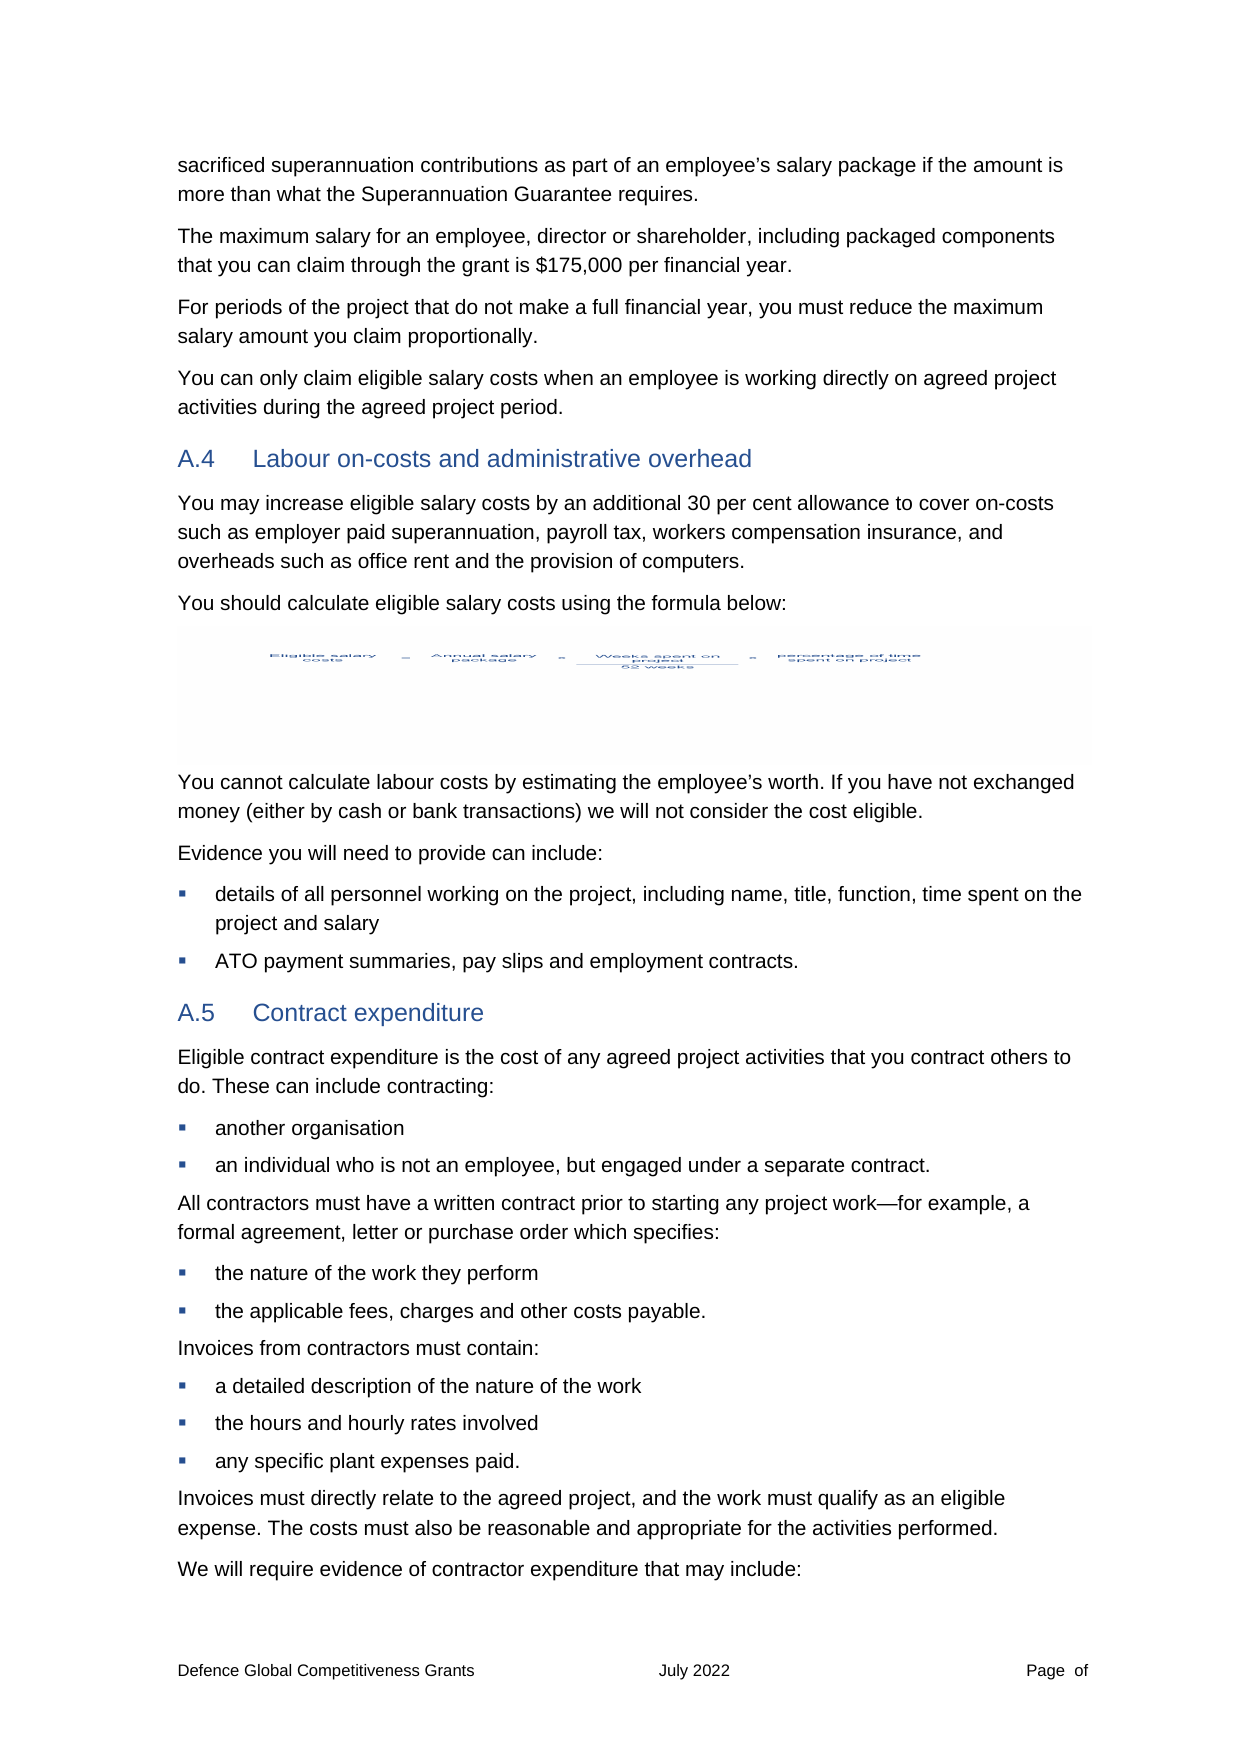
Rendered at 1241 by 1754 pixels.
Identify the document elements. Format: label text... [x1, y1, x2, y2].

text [177, 148, 1092, 206]
picture [177, 626, 1093, 765]
text Eligible contract expenditure is the cost of any agreed project activities that you contract others to do. These can include contracting: [177, 1039, 1092, 1098]
list any specific plant expenses paid. [177, 1443, 1092, 1473]
text You should calculate eligible salary costs using the formula below: [177, 585, 1092, 614]
list another organisation [177, 1110, 1092, 1139]
text Evidence you will need to provide can include: [177, 835, 1092, 864]
list the hours and hourly rates involved [177, 1406, 1092, 1435]
text We will require evidence of contractor expenditure that may include: [177, 1552, 1092, 1581]
list details of all personnel working on the project, including name, title, function, time spent on the project and salary [177, 877, 1092, 935]
list an individual who is not an employee, but engaged under a separate contract. [177, 1148, 1092, 1177]
subtitle Contract expenditure [177, 998, 1092, 1027]
text You may increase eligible salary costs by an additional 30 per cent allowance to cover on-costs such as employer paid superannuation, payroll tax, workers compensation insurance, and overheads such as office rent and the provision of computers. [177, 485, 1092, 573]
text The maximum salary for an employee, director or shareholder, including packaged components that you can claim through the grant is $175,000 per financial year. [177, 218, 1092, 277]
subtitle Labour on-costs and administrative overhead [177, 443, 1092, 473]
text You can only claim eligible salary costs when an employee is working directly on agreed project activities during the agreed project period. [177, 360, 1092, 418]
list the nature of the work they perform [177, 1256, 1092, 1285]
text Invoices from contractors must contain: [177, 1331, 1092, 1360]
list a detailed description of the nature of the work [177, 1368, 1092, 1398]
text Invoices must directly relate to the agreed project, and the work must qualify as an eligible expense. The costs must also be reasonable and appropriate for the activities performed. [177, 1481, 1092, 1539]
text For periods of the project that do not make a full financial year, you must reduce the maximum salary amount you claim proportionally. [177, 289, 1092, 348]
text All contractors must have a written contract prior to starting any project work—for example, a formal agreement, letter or purchase order which specifies: [177, 1185, 1092, 1243]
text You cannot calculate labour costs by estimating the employee’s worth. If you have not exchanged money (either by cash or bank transactions) we will not consider the cost eligible. [177, 765, 1092, 823]
list the applicable fees, charges and other costs payable. [177, 1293, 1092, 1323]
list ATO payment summaries, pay slips and employment contracts. [177, 943, 1092, 973]
